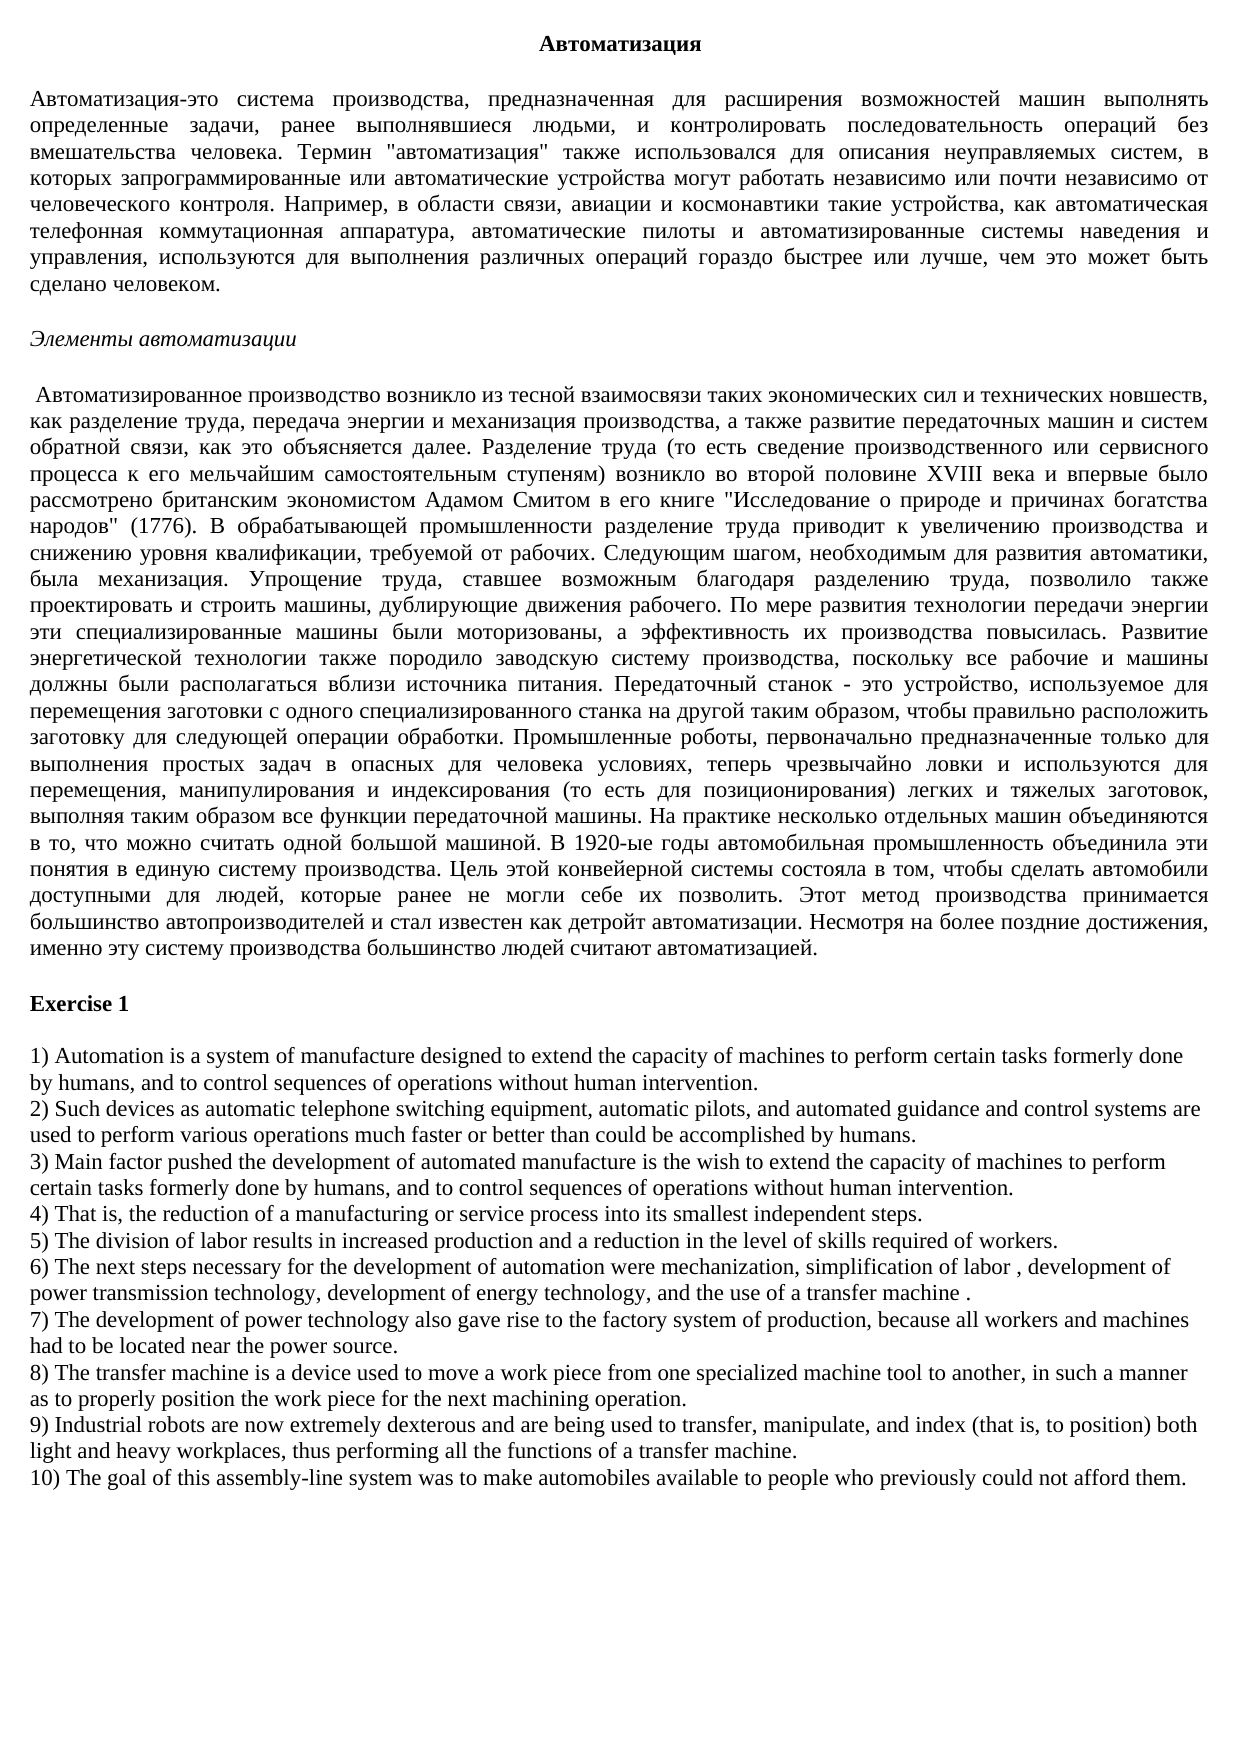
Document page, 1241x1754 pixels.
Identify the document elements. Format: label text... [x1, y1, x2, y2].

text 9) Industrial robots are now extremely dexterous and are being used to transfer, manipulate, and index (that is, to position) both light and heavy workplaces, thus performing all the functions of a transfer machine. [29, 1411, 1211, 1464]
text 6) The next steps necessary for the development of automation were mechanization, simplification of labor , development of power transmission technology, development of energy technology, and the use of a transfer machine . [29, 1253, 1211, 1306]
text Элементы автоматизации [29, 325, 1211, 351]
text 3) Main factor pushed the development of automated manufacture is the wish to extend the capacity of machines to perform certain tasks formerly done by humans, and to control sequences of operations without human intervention. [29, 1148, 1211, 1200]
text 8) The transfer machine is a device used to move a work piece from one specialized machine tool to another, in such a manner as to properly position the work piece for the next machining operation. [29, 1358, 1211, 1411]
text 10) The goal of this assembly-line system was to make automobiles available to people who previously could not afford them. [29, 1464, 1211, 1490]
text Exercise 1 [29, 989, 1211, 1016]
text Автоматизированное производство возникло из тесной взаимосвязи таких экономических сил и технических новшеств, как разделение труда, передача энергии и механизация производства, а также развитие передаточных машин и систем обратной связи, как это объясняется далее. Разделение труда (то есть сведение производственного или сервисного процесса к его мельчайшим самостоятельным ступеням) возникло во второй половине XVIII века и впервые было рассмотрено британским экономистом Адамом Смитом в его книге "Исследование о природе и причинах богатства народов" (1776). В обрабатывающей промышленности разделение труда приводит к увеличению производства и снижению уровня квалификации, требуемой от рабочих. Следующим шагом, необходимым для развития автоматики, была механизация. Упрощение труда, ставшее возможным благодаря разделению труда, позволило также проектировать и строить машины, дублирующие движения рабочего. По мере развития технологии передачи энергии эти специализированные машины были моторизованы, а эффективность их производства повысилась. Развитие энергетической технологии также породило заводскую систему производства, поскольку все рабочие и машины должны были располагаться вблизи источника питания. Передаточный станок - это устройство, используемое для перемещения заготовки с одного специализированного станка на другой таким образом, чтобы правильно расположить заготовку для следующей операции обработки. Промышленные роботы, первоначально предназначенные только для выполнения простых задач в опасных для человека условиях, теперь чрезвычайно ловки и используются для перемещения, манипулирования и индексирования (то есть для позиционирования) легких и тяжелых заготовок, выполняя таким образом все функции передаточной машины. На практике несколько отдельных машин объединяются в то, что можно считать одной большой машиной. В 1920-ые годы автомобильная промышленность объединила эти понятия в единую систему производства. Цель этой конвейерной системы состояла в том, чтобы сделать автомобили доступными для людей, которые ранее не могли себе их позволить. Этот метод производства принимается большинство автопроизводителей и стал известен как детройт автоматизации. Несмотря на более поздние достижения, именно эту систему производства большинство людей считают автоматизацией. [29, 381, 1211, 960]
text Автоматизация-это система производства, предназначенная для расширения возможностей машин выполнять определенные задачи, ранее выполнявшиеся людьми, и контролировать последовательность операций без вмешательства человека. Термин "автоматизация" также использовался для описания неуправляемых систем, в которых запрограммированные или автоматические устройства могут работать независимо или почти независимо от человеческого контроля. Например, в области связи, авиации и космонавтики такие устройства, как автоматическая телефонная коммутационная аппаратура, автоматические пилоты и автоматизированные системы наведения и управления, используются для выполнения различных операций гораздо быстрее или лучше, чем это может быть сделано человеком. [29, 85, 1211, 296]
text 1) Automation is a system of manufacture designed to extend the capacity of machines to perform certain tasks formerly done by humans, and to control sequences of operations without human intervention. [29, 1042, 1211, 1095]
text 2) Such devices as automatic telephone switching equipment, automatic pilots, and automated guidance and control systems are used to perform various operations much faster or better than could be accomplished by humans. [29, 1095, 1211, 1148]
text 7) The development of power technology also gave rise to the factory system of production, because all workers and machines had to be located near the power source. [29, 1306, 1211, 1358]
text 4) That is, the reduction of a manufacturing or service process into its smallest independent steps. [29, 1200, 1211, 1227]
text Автоматизация [29, 29, 1211, 56]
text 5) The division of labor results in increased production and a reduction in the level of skills required of workers. [29, 1227, 1211, 1253]
